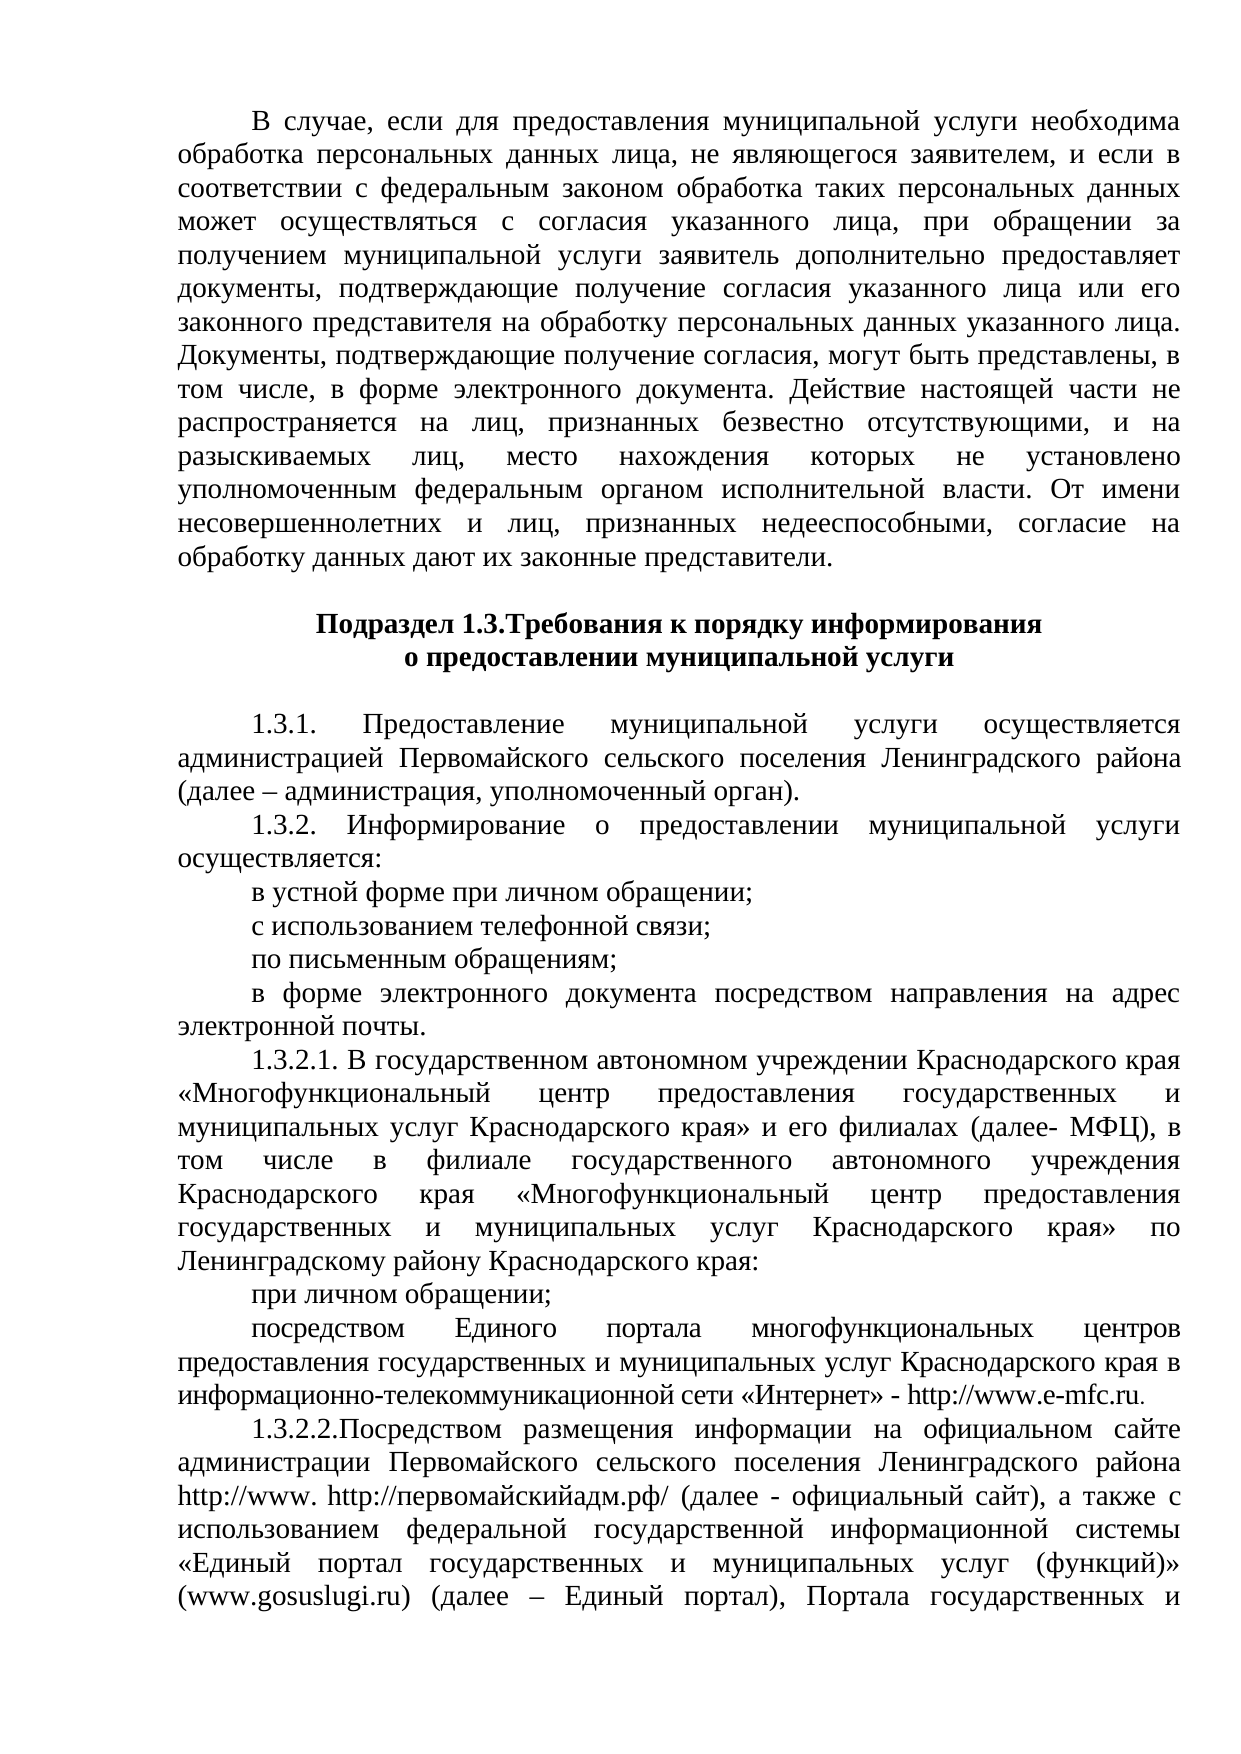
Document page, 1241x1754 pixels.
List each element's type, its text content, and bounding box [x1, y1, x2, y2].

text по письменным обращениям; [177, 941, 1181, 975]
text при личном обращении; [177, 1277, 1181, 1310]
text с использованием телефонной связи; [177, 908, 1181, 941]
text в устной форме при личном обращении; [177, 874, 1181, 908]
text в форме электронного документа посредством направления на адрес электронной почты. [177, 975, 1181, 1042]
text 1.3.2. Информирование о предоставлении муниципальной услуги осуществляется: [177, 807, 1181, 874]
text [177, 1411, 1181, 1612]
text посредством Единого портала многофункциональных центров предоставления государственных и муниципальных услуг Краснодарского края в информационно-телекоммуникационной сети «Интернет» - http://www.e-mfc.ru. [177, 1310, 1181, 1411]
text В случае, если для предоставления муниципальной услуги необходима обработка персональных данных лица, не являющегося заявителем, и если в соответствии с федеральным законом обработка таких персональных данных может осуществляться с согласия указанного лица, при обращении за получением муниципальной услуги заявитель дополнительно предоставляет документы, подтверждающие получение согласия указанного лица или его законного представителя на обработку персональных данных указанного лица. Документы, подтверждающие получение согласия, могут быть представлены, в том числе, в форме электронного документа. Действие настоящей части не распространяется на лиц, признанных безвестно отсутствующими, и на разыскиваемых лиц, место нахождения которых не установлено уполномоченным федеральным органом исполнительной власти. От имени несовершеннолетних и лиц, признанных недееспособными, согласие на обработку данных дают их законные представители. [177, 103, 1181, 572]
text 1.3.1. Предоставление муниципальной услуги осуществляется администрацией Первомайского сельского поселения Ленинградского района (далее – администрация, уполномоченный орган). [177, 706, 1181, 807]
text Подраздел 1.3.Требования к порядку информирования [177, 606, 1181, 639]
text о предоставлении муниципальной услуги [177, 639, 1181, 673]
text 1.3.2.1. В государственном автономном учреждении Краснодарского края «Многофункциональный центр предоставления государственных и муниципальных услуг Краснодарского края» и его филиалах (далее- МФЦ), в том числе в филиале государственного автономного учреждения Краснодарского края «Многофункциональный центр предоставления государственных и муниципальных услуг Краснодарского края» по Ленинградскому району Краснодарского края: [177, 1042, 1181, 1277]
